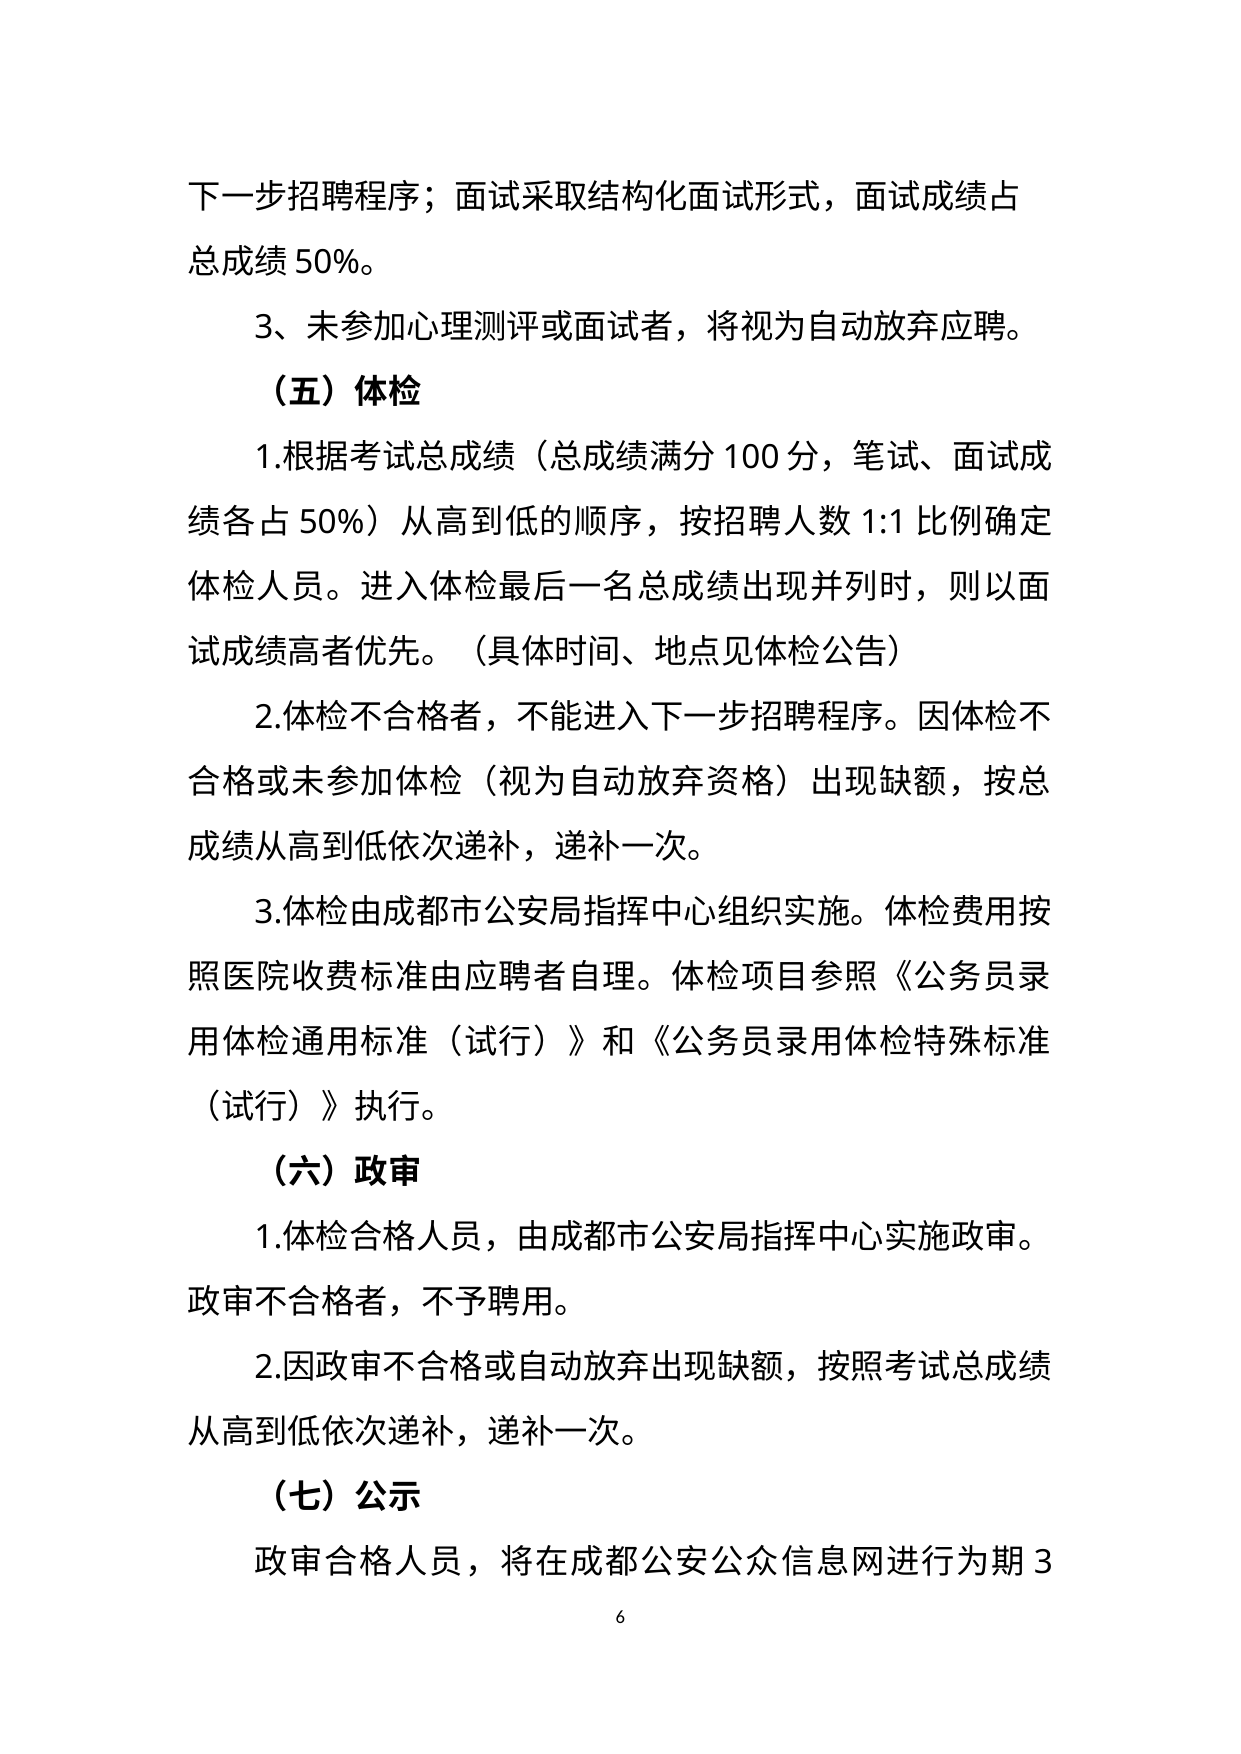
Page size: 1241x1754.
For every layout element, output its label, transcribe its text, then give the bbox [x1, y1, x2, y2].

text 3.体检由成都市公安局指挥中心组织实施。体检费用按照医院收费标准由应聘者自理。体检项目参照《公务员录用体检通用标准（试行）》和《公务员录用体检特殊标准（试行）》执行。 [187, 877, 1053, 1137]
text 3、未参加心理测评或面试者，将视为自动放弃应聘。 [187, 292, 1053, 357]
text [187, 162, 1053, 292]
text 1.体检合格人员，由成都市公安局指挥中心实施政审。政审不合格者，不予聘用。 [187, 1202, 1053, 1332]
text （六）政审 [187, 1137, 1053, 1202]
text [187, 1527, 1053, 1592]
text 2.体检不合格者，不能进入下一步招聘程序。因体检不合格或未参加体检（视为自动放弃资格）出现缺额，按总成绩从高到低依次递补，递补一次。 [187, 682, 1053, 877]
text （七）公示 [187, 1462, 1053, 1527]
text 1.根据考试总成绩（总成绩满分100分，笔试、面试成绩各占50%）从高到低的顺序，按招聘人数1:1比例确定体检人员。进入体检最后一名总成绩出现并列时，则以面试成绩高者优先。（具体时间、地点见体检公告） [187, 422, 1053, 682]
text （五）体检 [187, 357, 1053, 422]
text 2.因政审不合格或自动放弃出现缺额，按照考试总成绩从高到低依次递补，递补一次。 [187, 1332, 1053, 1462]
